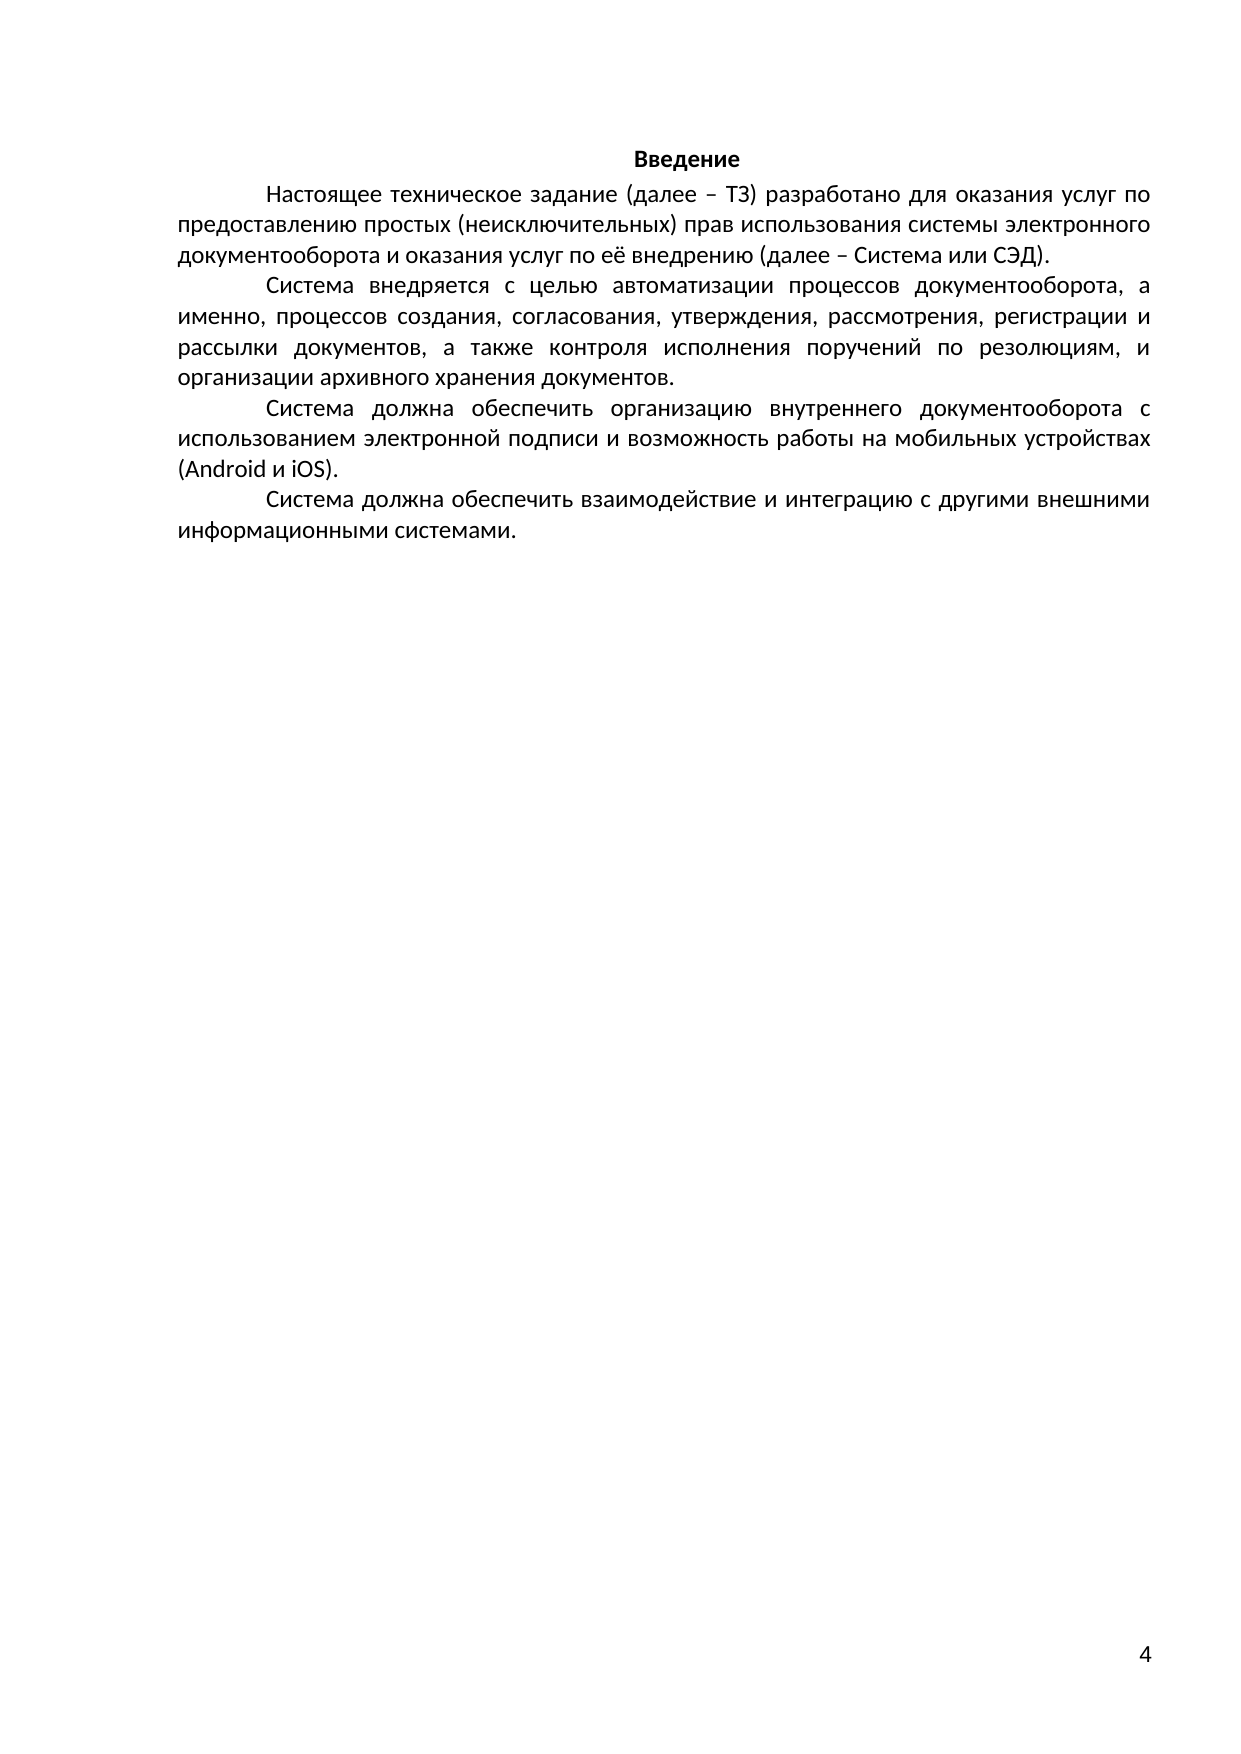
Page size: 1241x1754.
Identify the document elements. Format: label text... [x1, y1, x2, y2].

text Система должна обеспечить организацию внутреннего документооборота с использованием электронной подписи и возможность работы на мобильных устройствах (Android и iOS). [177, 392, 1152, 483]
text Система внедряется с целью автоматизации процессов документооборота, а именно, процессов создания, согласования, утверждения, рассмотрения, регистрации и рассылки документов, а также контроля исполнения поручений по резолюциям, и организации архивного хранения документов. [177, 270, 1152, 392]
text Система должна обеспечить взаимодействие и интеграцию с другими внешними информационными системами. [177, 483, 1152, 544]
text Настоящее техническое задание (далее – ТЗ) разработано для оказания услуг по предоставлению простых (неисключительных) прав использования системы электронного документооборота и оказания услуг по её внедрению (далее – Система или СЭД). [177, 178, 1152, 270]
subtitle Введение [222, 143, 1152, 174]
